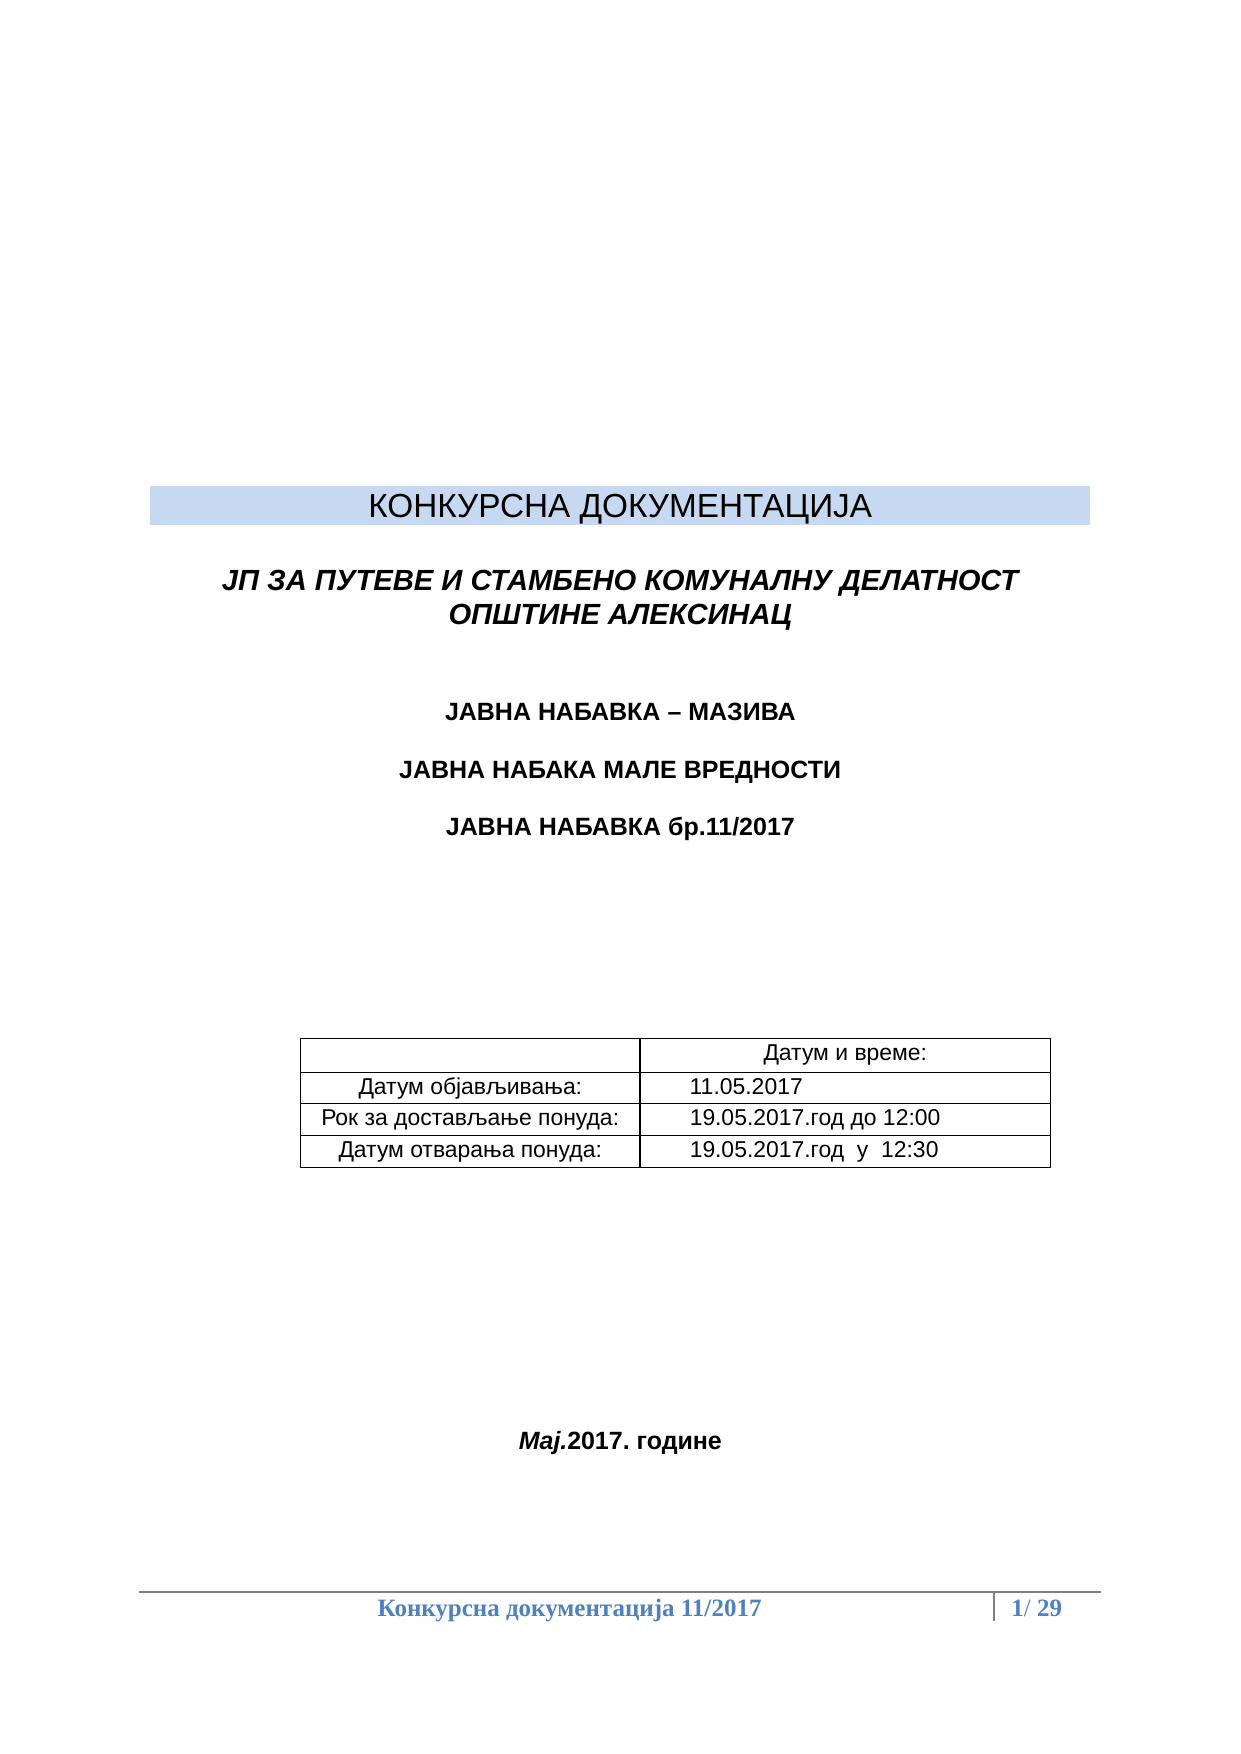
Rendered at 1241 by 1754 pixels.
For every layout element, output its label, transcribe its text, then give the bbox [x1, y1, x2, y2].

table_header Датум и време: [641, 1039, 1050, 1072]
text ОПШТИНЕ АЛЕКСИНАЦ [150, 597, 1090, 630]
text ЈАВНА НАБАВКА бр.11/2017 [150, 812, 1090, 841]
text ЈАВНА НАБАВКА – МАЗИВА [150, 697, 1090, 726]
text КОНКУРСНА ДОКУМЕНТАЦИЈА [150, 486, 1090, 525]
text ЈП ЗА ПУТЕВЕ И СТАМБЕНО КОМУНАЛНУ ДЕЛАТНОСТ [150, 563, 1090, 597]
table_cell Рок за достављање понуда: [301, 1104, 639, 1135]
text Maj.2017. године [150, 1426, 1090, 1455]
table_cell 11.05.2017 [641, 1073, 1050, 1103]
text ЈАВНА НАБАКА МАЛЕ ВРЕДНОСТИ [150, 755, 1090, 783]
table_cell Датум објављивања: [301, 1073, 639, 1103]
table_cell 19.05.2017.год до 12:00 [641, 1104, 1050, 1135]
table_header [301, 1039, 639, 1072]
table_cell 19.05.2017.год у 12:30 [641, 1136, 1050, 1167]
table_cell Датум отварања понуда: [301, 1136, 639, 1167]
